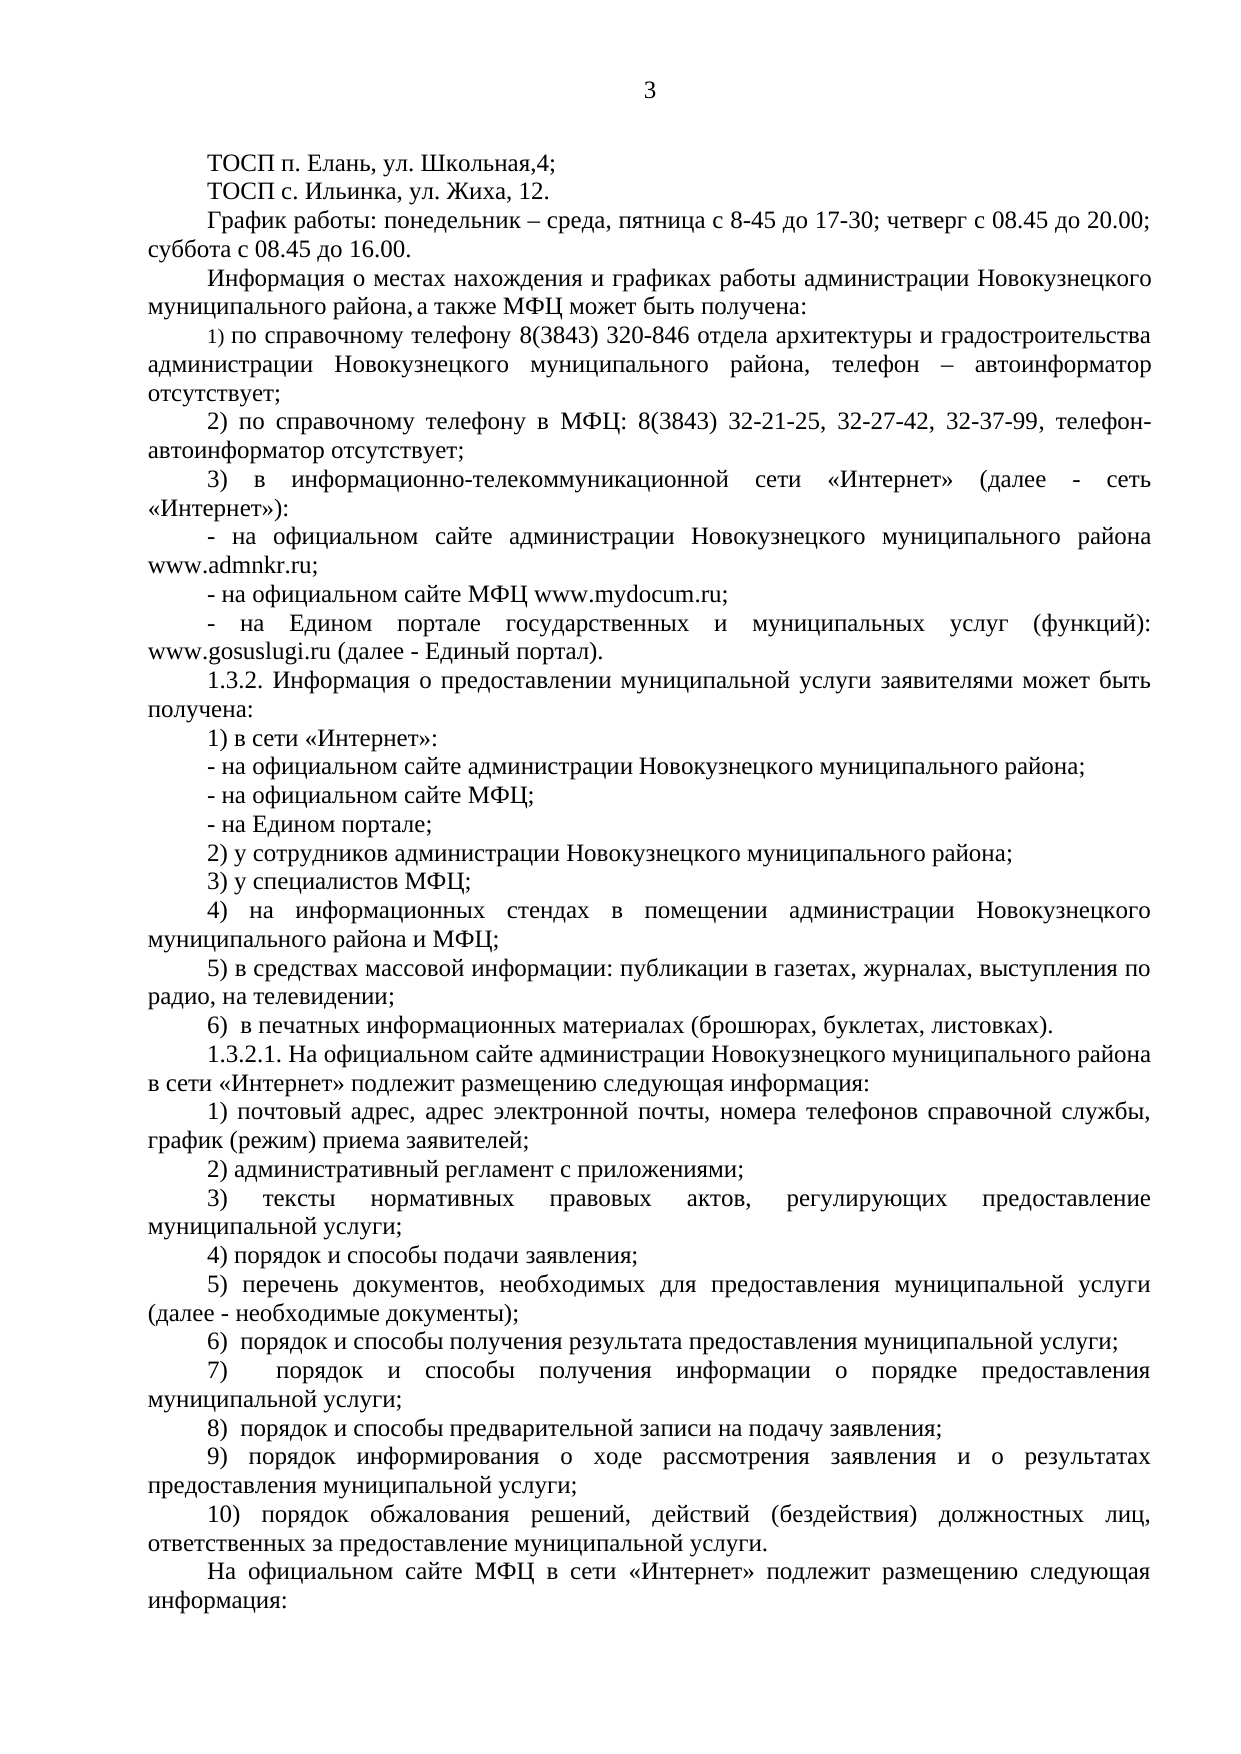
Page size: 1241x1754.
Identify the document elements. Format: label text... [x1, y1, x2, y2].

list - на официальном сайте администрации Новокузнецкого муниципального района; [207, 751, 1152, 780]
list 2) у сотрудников администрации Новокузнецкого муниципального района; [148, 838, 1152, 866]
text График работы: понедельник – среда, пятница с 8-45 до 17-30; четверг с 08.45 до 20.00; суббота с 08.45 до 16.00. [148, 205, 1152, 263]
text Информация о местах нахождения и графиках работы администрации Новокузнецкого муниципального района, а также МФЦ может быть получена: [148, 263, 1152, 320]
list 9) порядок информирования о ходе рассмотрения заявления и о результатах предоставления муниципальной услуги; [148, 1441, 1152, 1499]
text ТОСП с. Ильинка, ул. Жиха, 12. [148, 176, 1152, 205]
list 3) у специалистов МФЦ; [148, 866, 1152, 895]
list - на официальном сайте МФЦ; [207, 780, 1152, 809]
list 4) на информационных стендах в помещении администрации Новокузнецкого муниципального района и МФЦ; [148, 895, 1152, 953]
list 3) тексты нормативных правовых актов, регулирующих предоставление муниципальной услуги; [148, 1183, 1152, 1240]
list 8) порядок и способы предварительной записи на подачу заявления; [148, 1413, 1152, 1441]
text - на официальном сайте администрации Новокузнецкого муниципального района www.admnkr.ru; [148, 521, 1152, 579]
list На официальном сайте МФЦ в сети «Интернет» подлежит размещению следующая информация: [148, 1556, 1152, 1614]
list 1.3.2.1. На официальном сайте администрации Новокузнецкого муниципального района в сети «Интернет» подлежит размещению следующая информация: [148, 1039, 1152, 1096]
text 1.3.2. Информация о предоставлении муниципальной услуги заявителями может быть получена: [148, 665, 1152, 723]
list 10) порядок обжалования решений, действий (бездействия) должностных лиц, ответственных за предоставление муниципальной услуги. [148, 1499, 1152, 1556]
list 5) в средствах массовой информации: публикации в газетах, журналах, выступления по радио, на телевидении; [148, 953, 1152, 1010]
text ТОСП п. Елань, ул. Школьная,4; [148, 148, 1152, 176]
list 1) в сети «Интернет»: [148, 723, 1152, 751]
list 6) порядок и способы получения результата предоставления муниципальной услуги; [148, 1326, 1152, 1355]
text 2) по справочному телефону в МФЦ: 8(3843) 32-21-25, 32-27-42, 32-37-99, телефон-автоинформатор отсутствует; [148, 406, 1152, 464]
list 2) административный регламент с приложениями; [148, 1154, 1152, 1183]
text 3) в информационно-телекоммуникационной сети «Интернет» (далее - сеть «Интернет»): [148, 464, 1152, 521]
list 7) порядок и способы получения информации о порядке предоставления муниципальной услуги; [148, 1355, 1152, 1413]
list 4) порядок и способы подачи заявления; [148, 1240, 1152, 1269]
text - на Едином портале государственных и муниципальных услуг (функций): www.gosuslugi.ru (далее - Единый портал). [148, 608, 1152, 665]
list 5) перечень документов, необходимых для предоставления муниципальной услуги (далее - необходимые документы); [148, 1269, 1152, 1326]
list - на Едином портале; [207, 809, 1152, 838]
list 6) в печатных информационных материалах (брошюрах, буклетах, листовках). [148, 1010, 1152, 1039]
list 1) почтовый адрес, адрес электронной почты, номера телефонов справочной службы, график (режим) приема заявителей; [148, 1096, 1152, 1154]
text 1) по справочному телефону 8(3843) 320-846 отдела архитектуры и градостроительства администрации Новокузнецкого муниципального района, телефон – автоинформатор отсутствует; [148, 320, 1152, 406]
text - на официальном сайте МФЦ www.mydocum.ru; [148, 579, 1152, 608]
